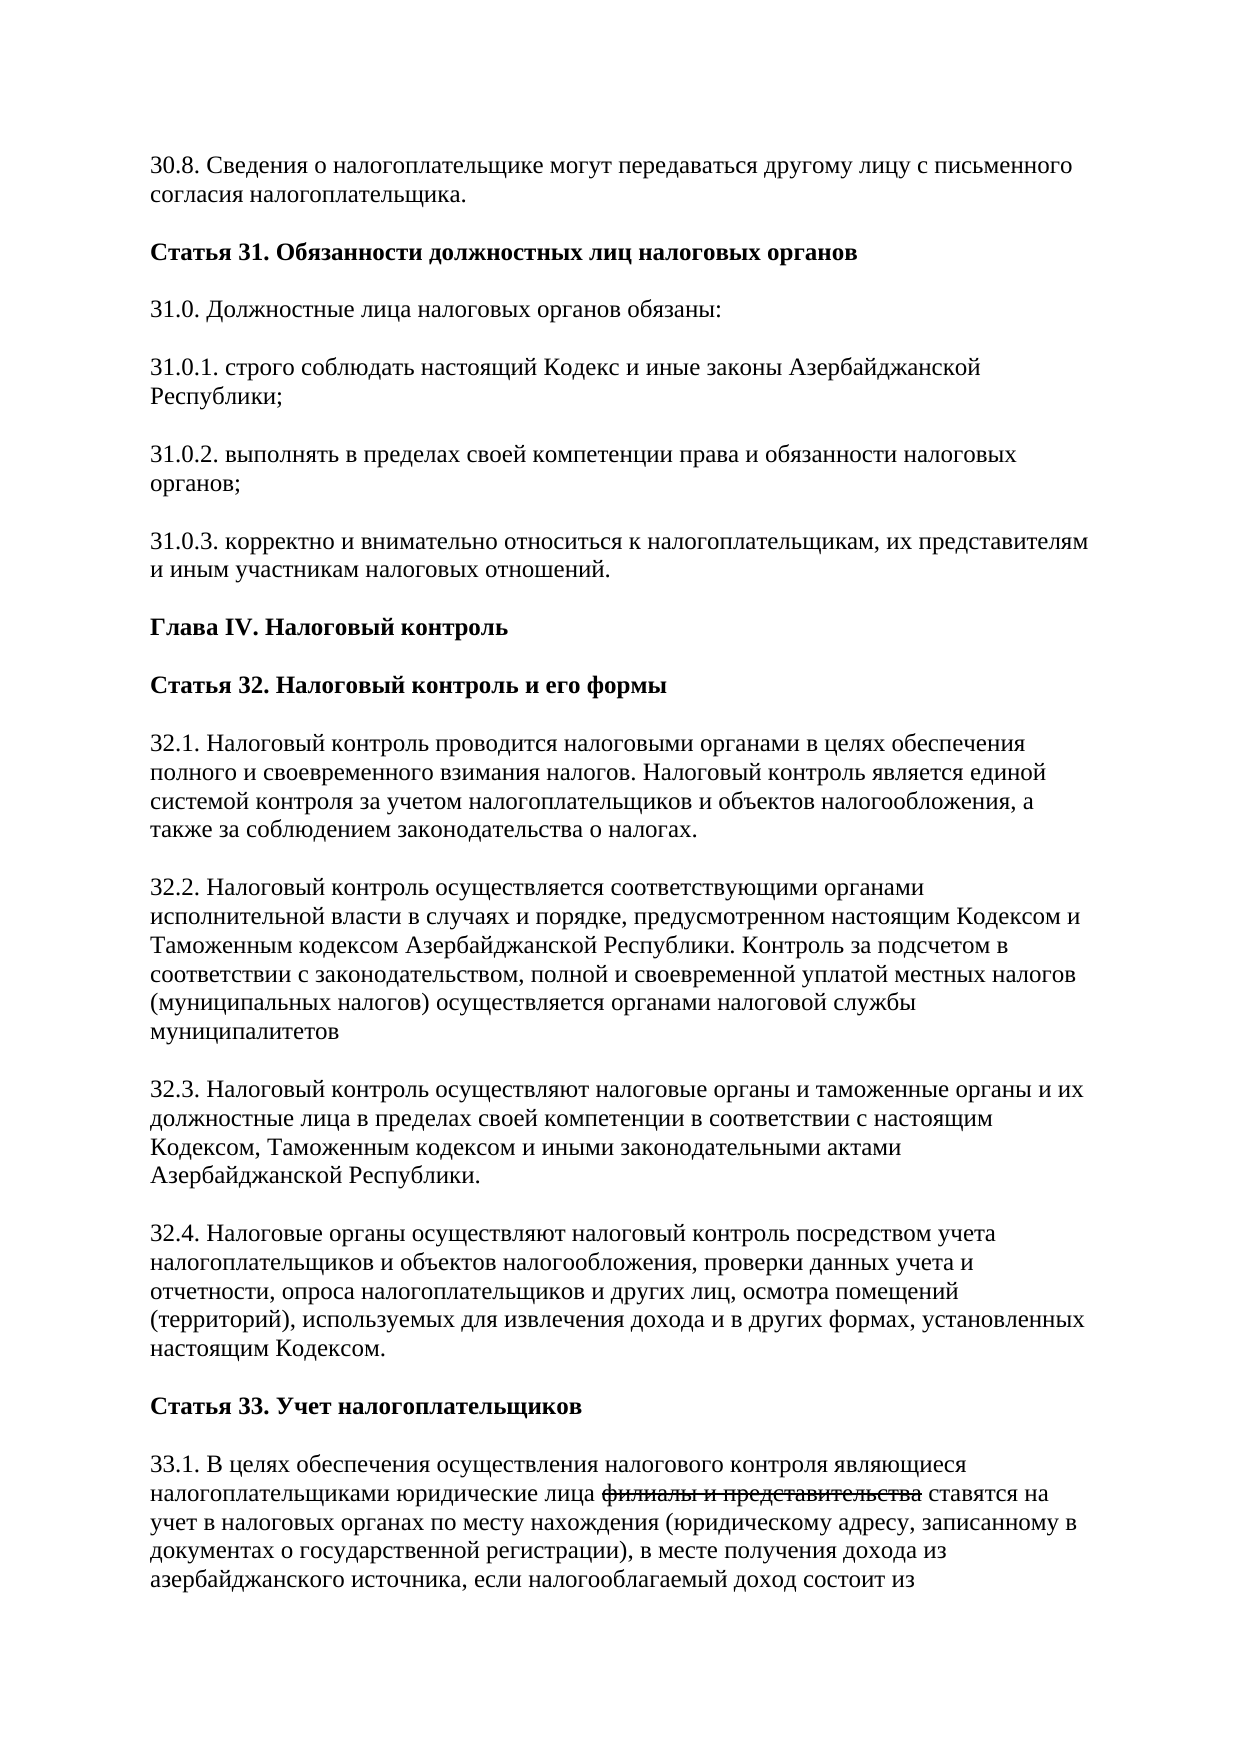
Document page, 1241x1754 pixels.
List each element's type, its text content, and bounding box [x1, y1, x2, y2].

text Статья 31. Обязанности должностных лиц налоговых органов [150, 237, 1090, 265]
text 31.0.1. строго соблюдать настоящий Кодекс и иные законы Азербайджанской Республики; [150, 352, 1090, 410]
text 32.3. Налоговый контроль осуществляют налоговые органы и таможенные органы и их должностные лица в пределах своей компетенции в соответствии с настоящим Кодексом, Таможенным кодексом и иными законодательными актами Азербайджанской Республики. [150, 1074, 1090, 1189]
text 32.1. Налоговый контроль проводится налоговыми органами в целях обеспечения полного и своевременного взимания налогов. Налоговый контроль является единой системой контроля за учетом налогоплательщиков и объектов налогообложения, а также за соблюдением законодательства о налогах. [150, 728, 1090, 843]
text 31.0.2. выполнять в пределах своей компетенции права и обязанности налоговых органов; [150, 439, 1090, 497]
text 30.8. Сведения о налогоплательщике могут передаваться другому лицу с письменного согласия налогоплательщика. [150, 150, 1090, 207]
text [150, 1449, 1090, 1593]
text 31.0.3. корректно и внимательно относиться к налогоплательщикам, их представителям и иным участникам налоговых отношений. [150, 526, 1090, 583]
text 32.4. Налоговые органы осуществляют налоговый контроль посредством учета налогоплательщиков и объектов налогообложения, проверки данных учета и отчетности, опроса налогоплательщиков и других лиц, осмотра помещений (территорий), используемых для извлечения дохода и в других формах, установленных настоящим Кодексом. [150, 1218, 1090, 1362]
text 32.2. Налоговый контроль осуществляется соответствующими органами исполнительной власти в случаях и порядке, предусмотренном настоящим Кодексом и Таможенным кодексом Азербайджанской Республики. Контроль за подсчетом в соответствии с законодательством, полной и своевременной уплатой местных налогов (муниципальных налогов) осуществляется органами налоговой службы муниципалитетов [150, 872, 1090, 1045]
text Статья 33. Учет налогоплательщиков [150, 1391, 1090, 1420]
text Статья 32. Налоговый контроль и его формы [150, 670, 1090, 699]
text Глава IV. Налоговый контроль [150, 612, 1090, 641]
text 31.0. Должностные лица налоговых органов обязаны: [150, 294, 1090, 323]
